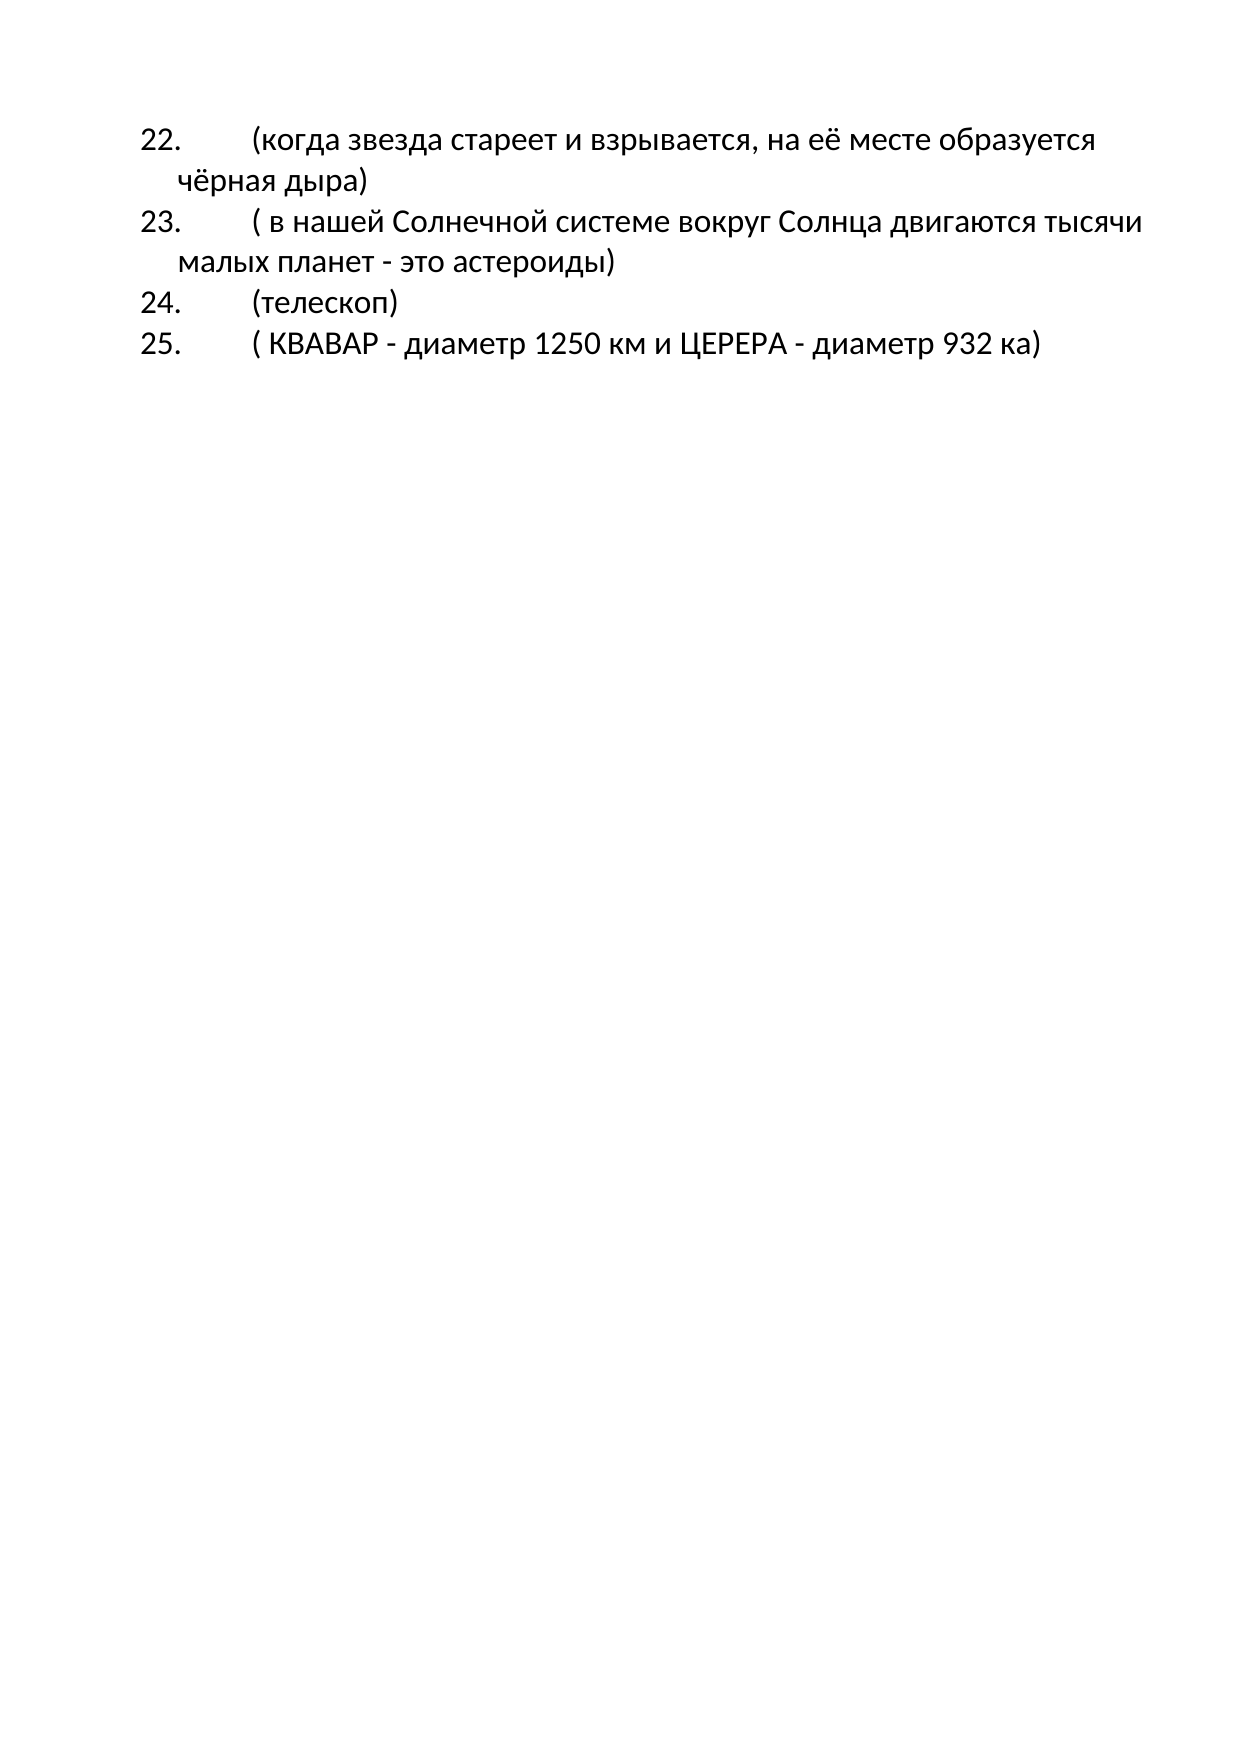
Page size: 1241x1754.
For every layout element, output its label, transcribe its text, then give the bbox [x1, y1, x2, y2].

list ( в нашей Солнечной системе вокруг Солнца двигаются тысячи малых планет - это астероиды) [140, 199, 1158, 281]
list (телескоп) [140, 281, 1158, 322]
list (когда звезда стареет и взрывается, на её месте образуется чёрная дыра) [140, 118, 1158, 199]
list ( КВАВАР - диаметр 1250 км и ЦЕРЕРА - диаметр 932 ка) [140, 322, 1158, 362]
